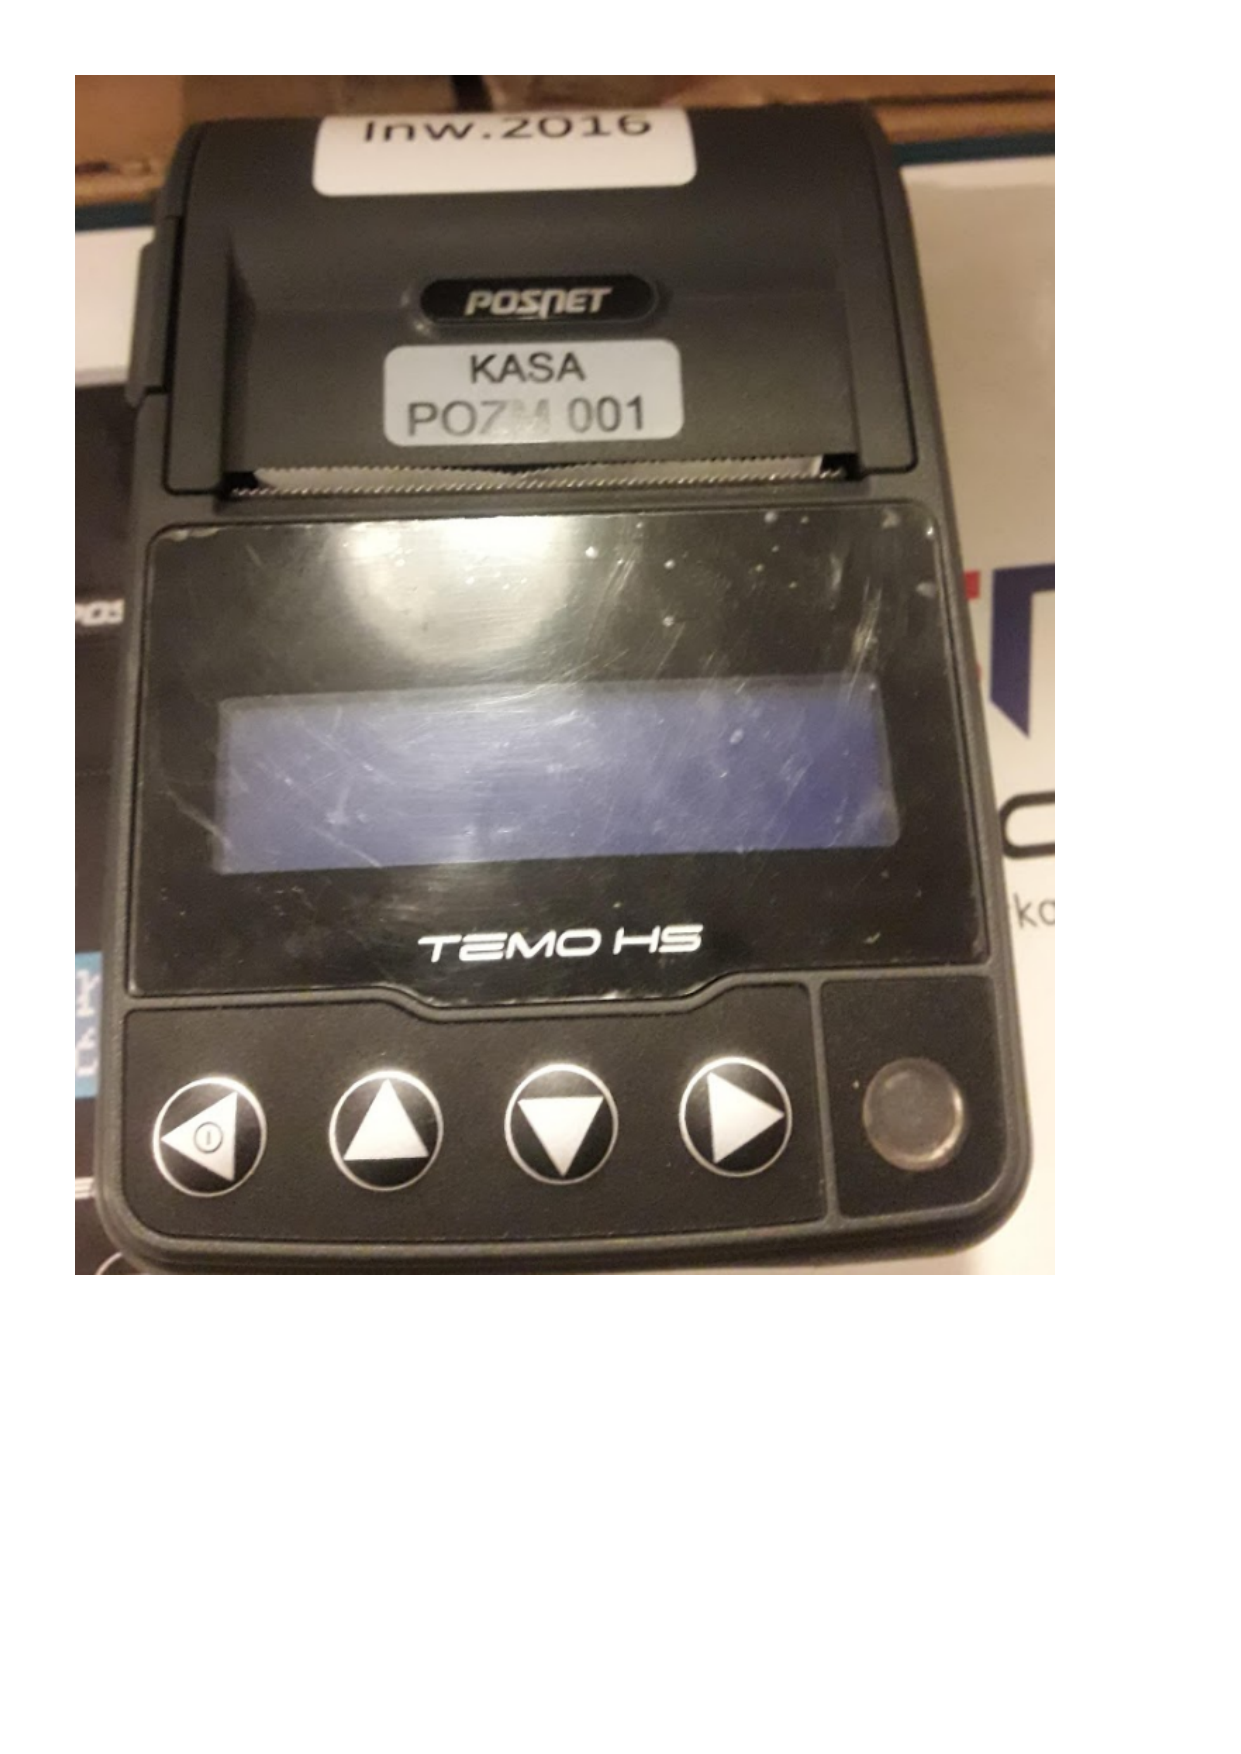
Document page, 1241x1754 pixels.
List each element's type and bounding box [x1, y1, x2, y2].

picture [75, 75, 1055, 1275]
